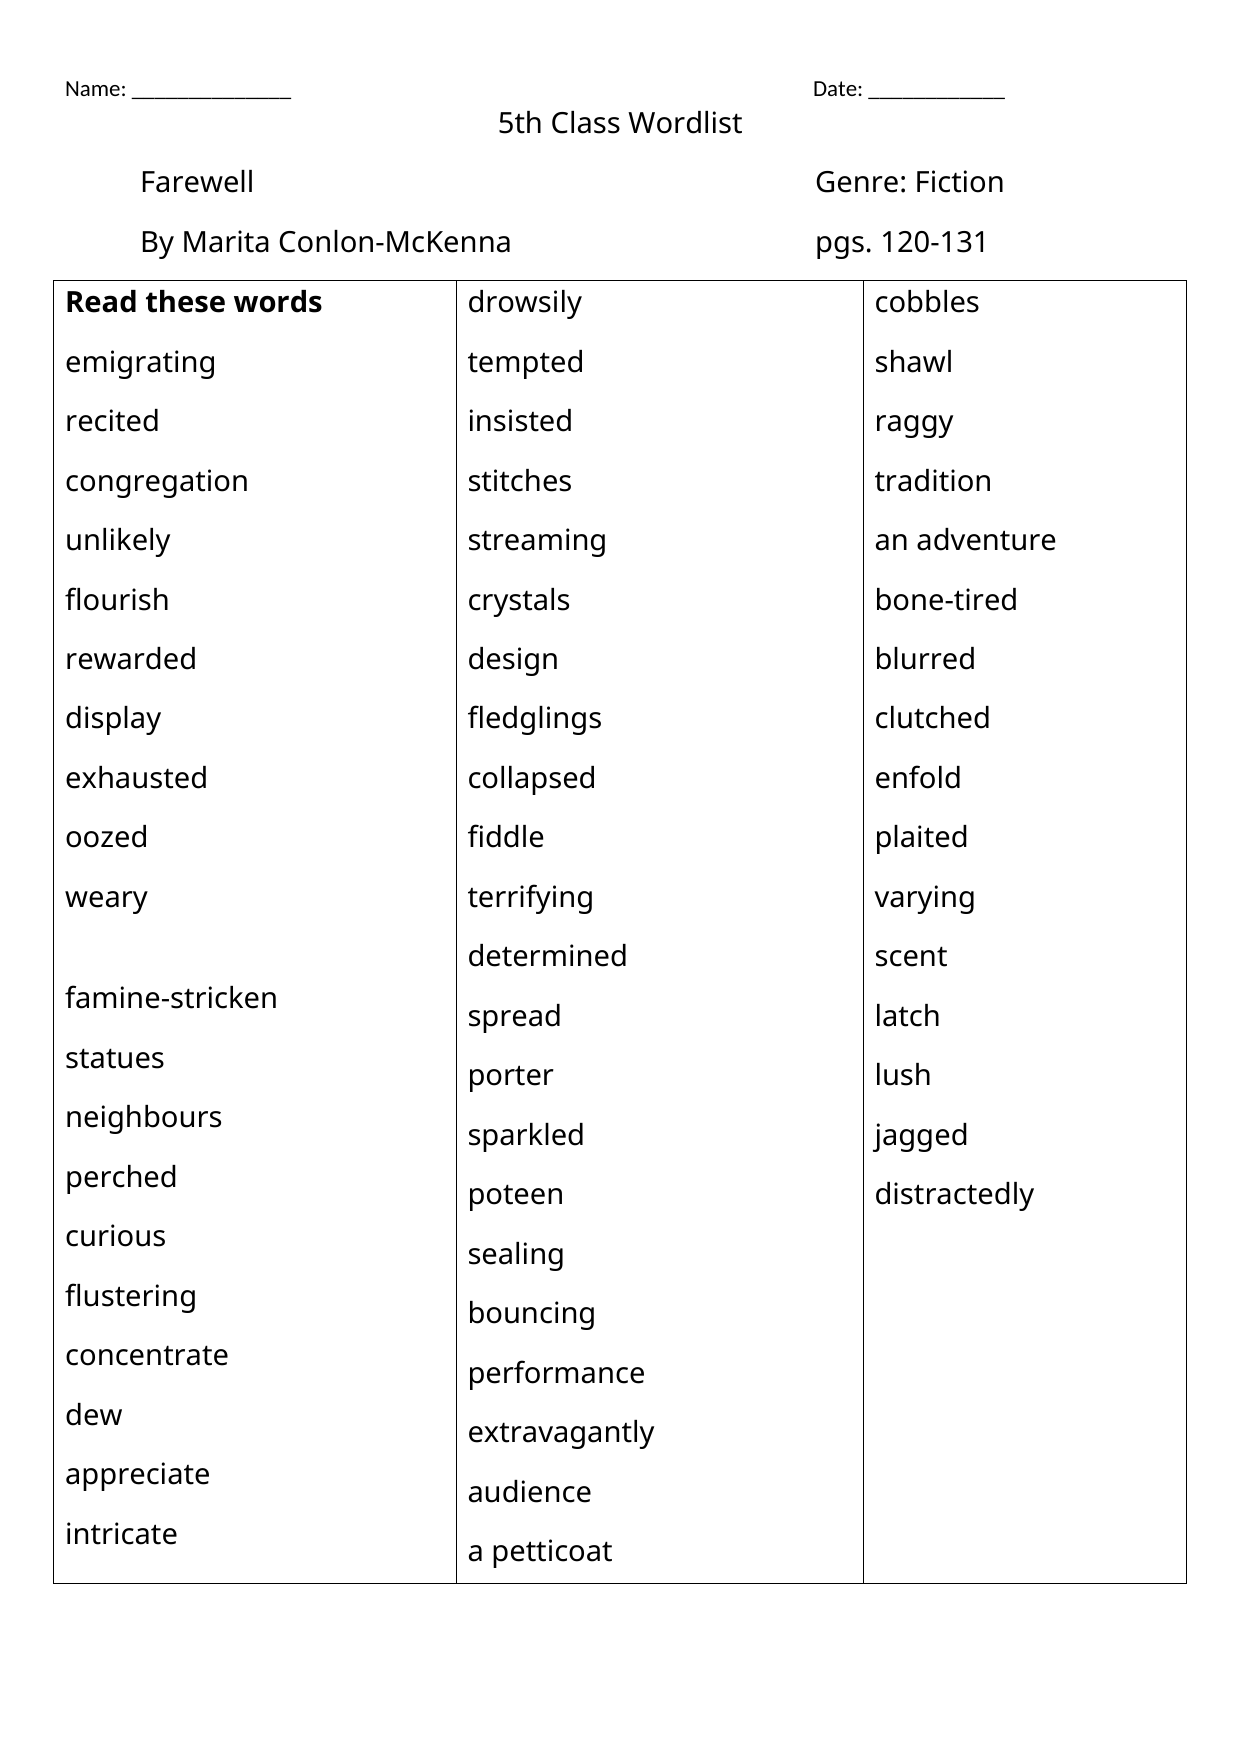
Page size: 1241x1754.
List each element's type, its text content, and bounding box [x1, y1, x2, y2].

text 5th Class Wordlist [65, 102, 1175, 142]
table_header cobbles shawl raggy tradition an adventure bone-tired blurred clutched enfold plaited varying scent latch lush jagged distractedly [864, 281, 1186, 1583]
text By Marita Conlon-McKenna pgs. 120-131 [65, 221, 1175, 261]
text Farewell Genre: Fiction [65, 161, 1175, 201]
table_header drowsily tempted insisted stitches streaming crystals design fledglings collapsed fiddle terrifying determined spread porter sparkled poteen sealing bouncing performance extravagantly audience a petticoat [457, 281, 863, 1583]
table_header Read these words emigrating recited congregation unlikely flourish rewarded display exhausted oozed weary famine-stricken statues neighbours perched curious flustering concentrate dew appreciate intricate [54, 281, 456, 1583]
